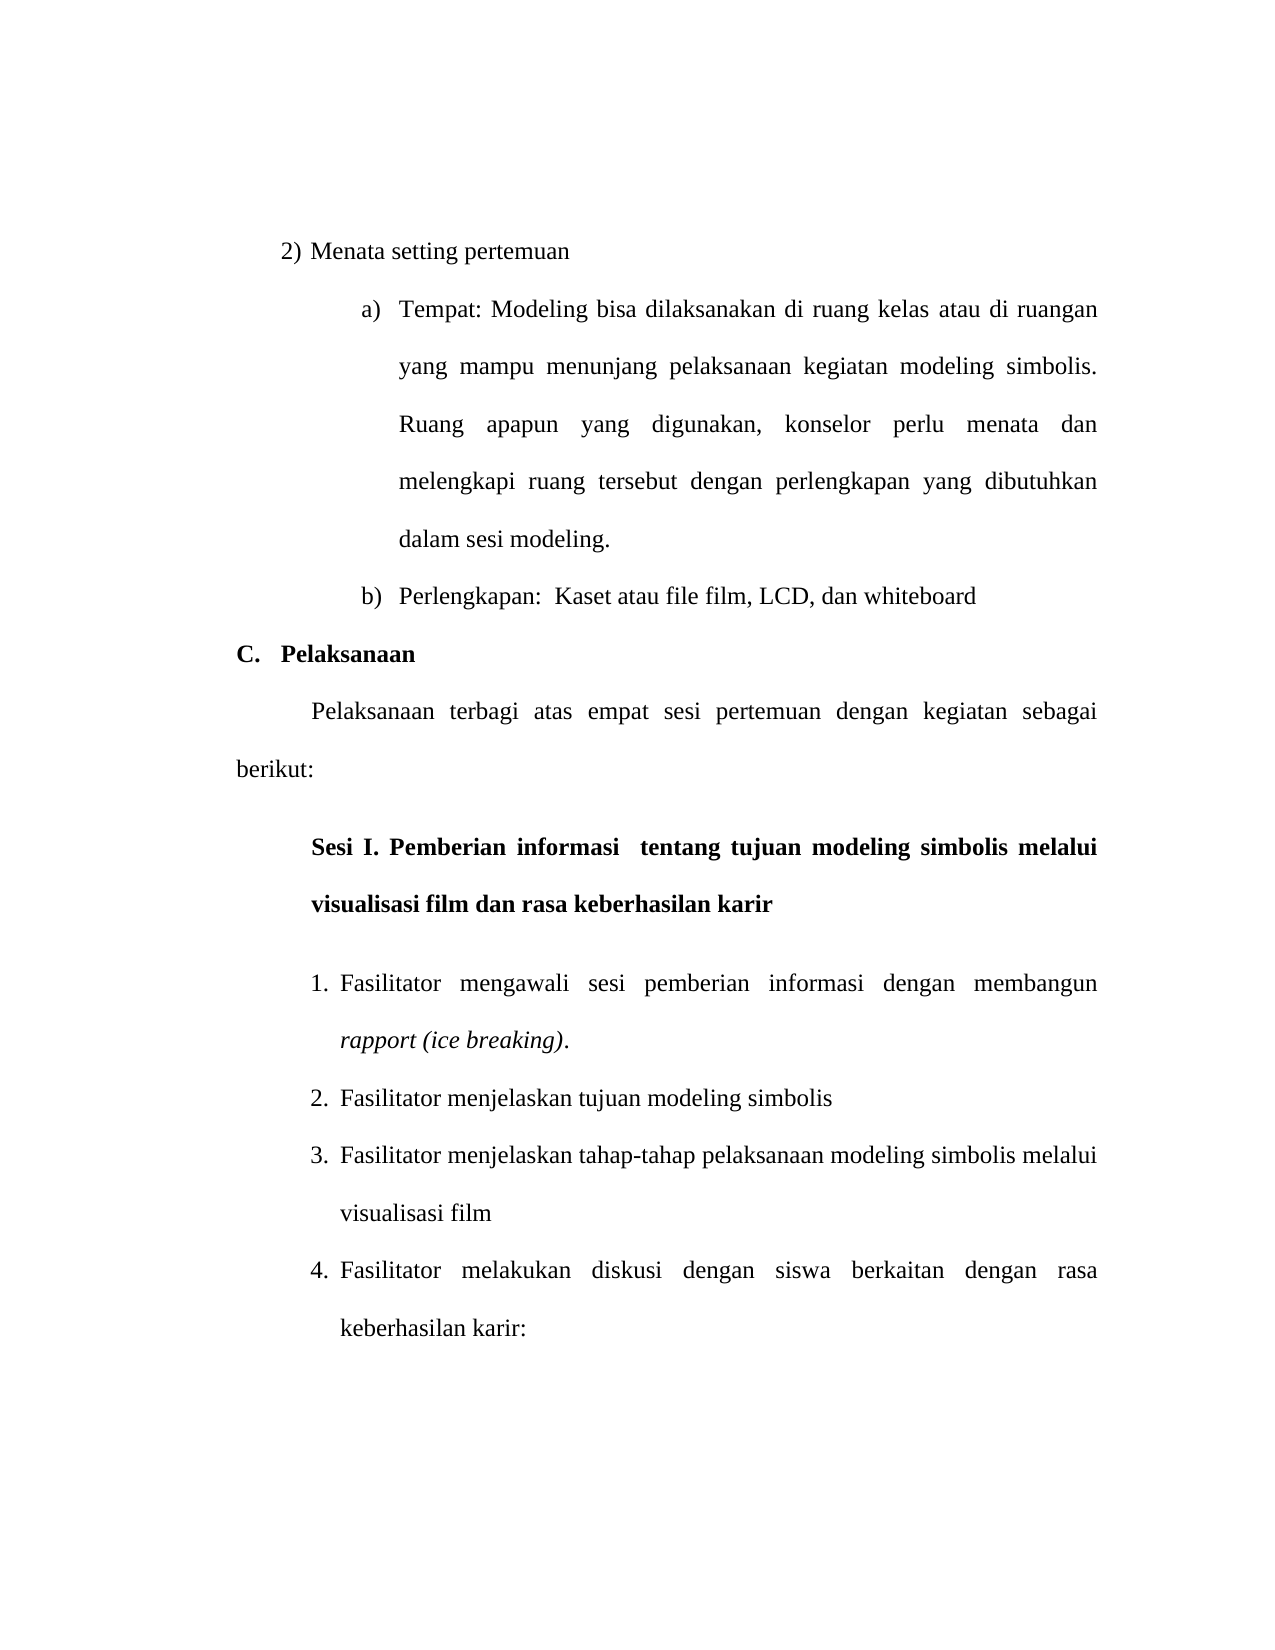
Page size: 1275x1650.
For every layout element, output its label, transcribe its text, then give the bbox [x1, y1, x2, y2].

list Menata setting pertemuan [281, 236, 1098, 265]
list Fasilitator melakukan diskusi dengan siswa berkaitan dengan rasa keberhasilan karir: [310, 1255, 1098, 1342]
list Perlengkapan: Kaset atau file film, LCD, dan whiteboard [361, 581, 1098, 610]
list Fasilitator mengawali sesi pemberian informasi dengan membangun rapport (ice breaking). [310, 968, 1098, 1054]
list Fasilitator menjelaskan tahap-tahap pelaksanaan modeling simbolis melalui visualisasi film [310, 1140, 1098, 1227]
list Tempat: Modeling bisa dilaksanakan di ruang kelas atau di ruangan yang mampu menunjang pelaksanaan kegiatan modeling simbolis. Ruang apapun yang digunakan, konselor perlu menata dan melengkapi ruang tersebut dengan perlengkapan yang dibutuhkan dalam sesi modeling. [361, 294, 1098, 552]
list Fasilitator menjelaskan tujuan modeling simbolis [310, 1083, 1098, 1112]
list Pelaksanaan [236, 639, 1098, 667]
list Pelaksanaan terbagi atas empat sesi pertemuan dengan kegiatan sebagai berikut: [236, 696, 1098, 782]
list Sesi I. Pemberian informasi tentang tujuan modeling simbolis melalui visualisasi film dan rasa keberhasilan karir [311, 832, 1098, 918]
